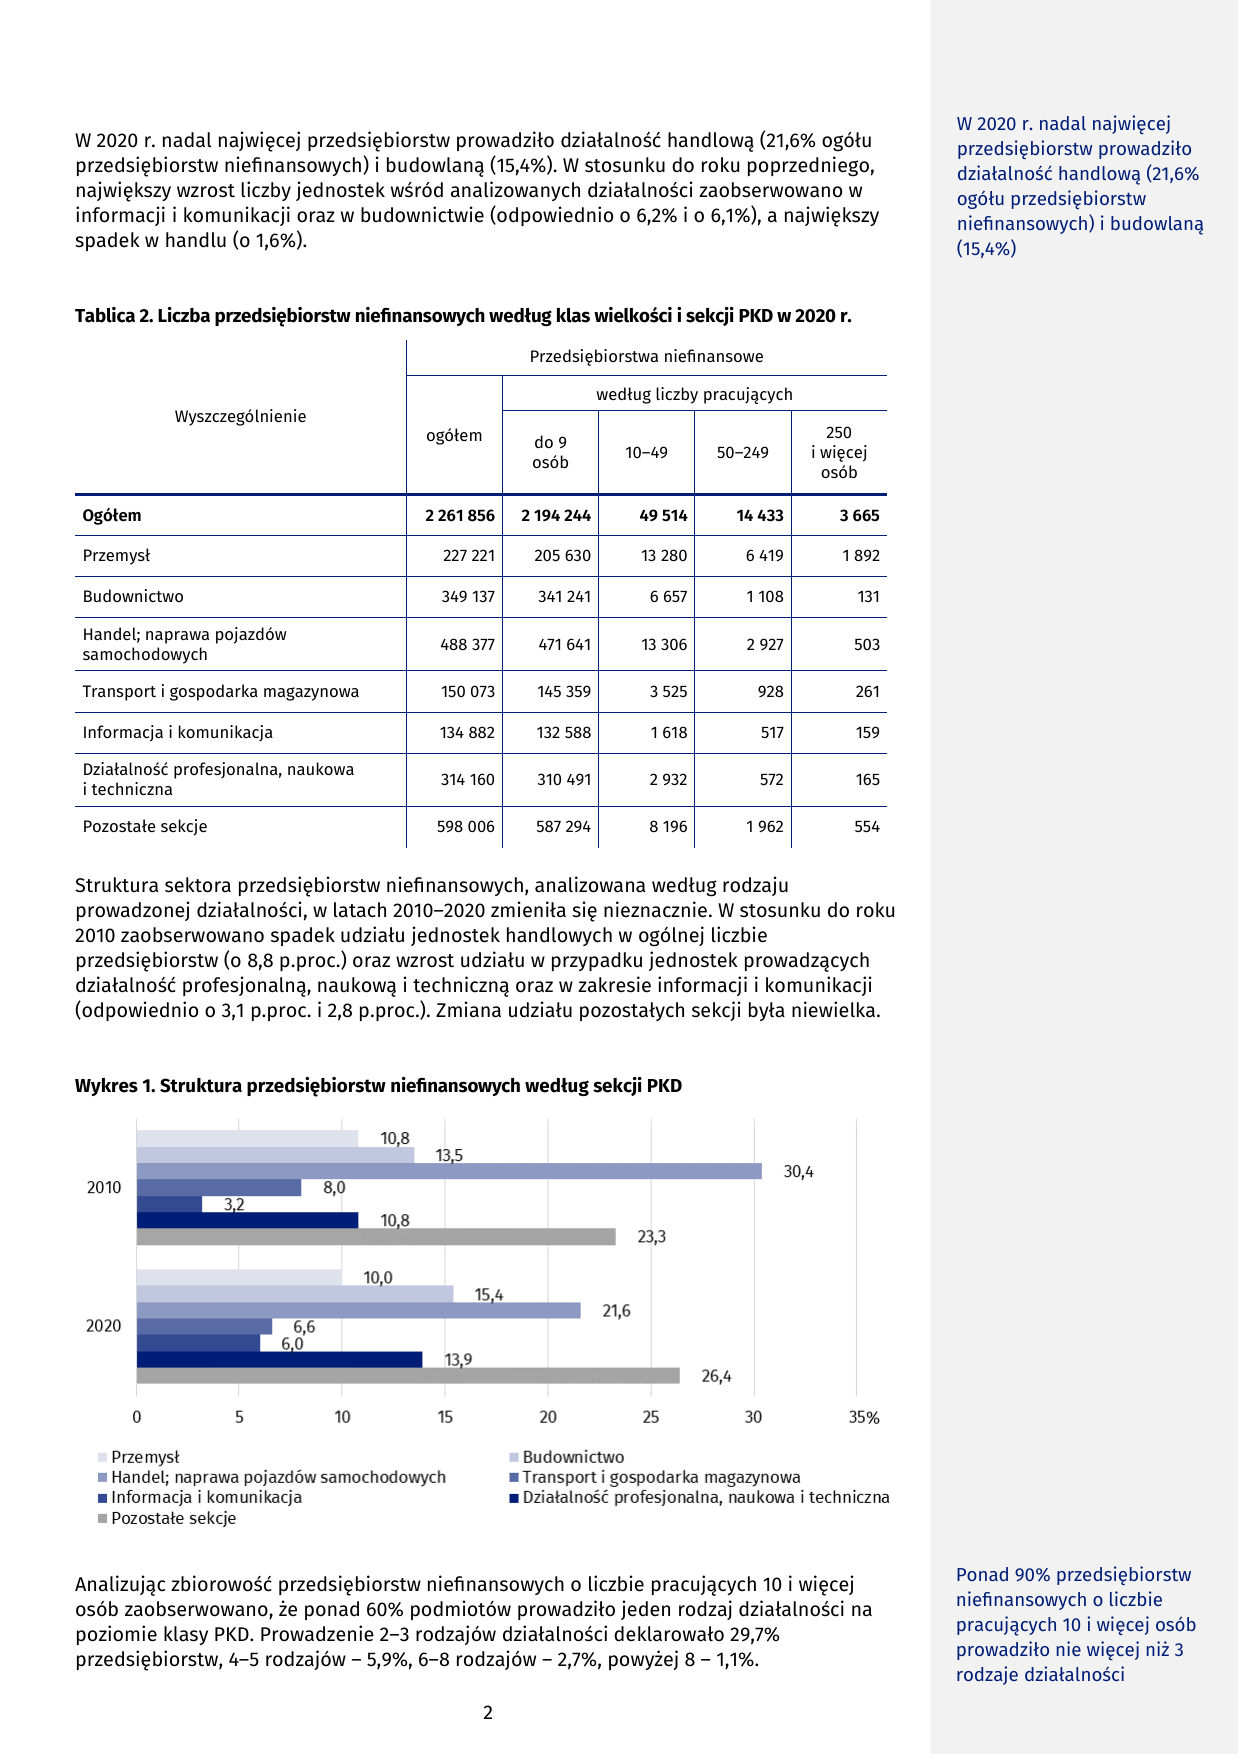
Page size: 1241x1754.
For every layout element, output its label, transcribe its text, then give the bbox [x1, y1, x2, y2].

table_cell 145 359 [503, 671, 598, 712]
table_cell 341 241 [503, 577, 598, 617]
table_cell 227 221 [407, 536, 502, 576]
table_cell Informacja i komunikacja [75, 713, 406, 753]
table_cell Działalność profesjonalna, naukowa i techniczna [75, 754, 406, 806]
table_cell 2 927 [695, 618, 791, 670]
table_cell Budownictwo [75, 577, 406, 617]
table_cell 132 588 [503, 713, 598, 753]
table_cell 3 665 [792, 496, 887, 534]
table_header Wyszczególnienie [75, 340, 406, 493]
table_cell 1 962 [695, 807, 791, 847]
table_cell Transport i gospodarka magazynowa [75, 671, 406, 712]
table_cell 50–249 [695, 411, 791, 493]
table_cell do 9 osób [503, 411, 598, 493]
table_cell 349 137 [407, 577, 502, 617]
table_cell 2 194 244 [503, 496, 598, 534]
table_cell Ogółem [75, 496, 406, 534]
table_cell ogółem [407, 376, 502, 493]
text Analizując zbiorowość przedsiębiorstw niefinansowych o liczbie pracujących 10 i więcej osób zaobserwowano, że ponad 60% podmiotów prowadziło jeden rodzaj działalności na poziomie klasy PKD. Prowadzenie 2–3 rodzajów działalności deklarowało 29,7% przedsiębiorstw, 4–5 rodzajów – 5,9%, 6–8 rodzajów – 2,7%, powyżej 8 – 1,1%. [75, 1547, 901, 1672]
table_cell 13 280 [599, 536, 694, 576]
table_cell 314 160 [407, 754, 502, 806]
text W 2020 r. nadal najwięcej przedsiębiorstw prowadziło działalność handlową (21,6% ogółu przedsiębiorstw niefinansowych) i budowlaną (15,4%). W stosunku do roku poprzedniego, największy wzrost liczby jednostek wśród analizowanych działalności zaobserwowano w informacji i komunikacji oraz w budownictwie (odpowiednio o 6,2% i o 6,1%), a największy spadek w handlu (o 1,6%). [75, 127, 901, 252]
table_cell 488 377 [407, 618, 502, 670]
table_cell 10–49 [599, 411, 694, 493]
table_cell 1 618 [599, 713, 694, 753]
text Struktura sektora przedsiębiorstw niefinansowych, analizowana według rodzaju prowadzonej działalności, w latach 2010–2020 zmieniła się nieznacznie. W stosunku do roku 2010 zaobserwowano spadek udziału jednostek handlowych w ogólnej liczbie przedsiębiorstw (o 8,8 p.proc.) oraz wzrost udziału w przypadku jednostek prowadzących działalność profesjonalną, naukową i techniczną oraz w zakresie informacji i komunikacji (odpowiednio o 3,1 p.proc. i 2,8 p.proc.). Zmiana udziału pozostałych sekcji była niewielka. [75, 872, 901, 1022]
text Wykres 1. Struktura przedsiębiorstw niefinansowych według sekcji PKD [75, 1072, 901, 1097]
table_header Przedsiębiorstwa niefinansowe [407, 340, 887, 375]
table_cell 554 [792, 807, 887, 847]
table_cell 14 433 [695, 496, 791, 534]
table_cell według liczby pracujących [503, 376, 887, 410]
table_cell 1 108 [695, 577, 791, 617]
table_cell 310 491 [503, 754, 598, 806]
text Tablica 2. Liczba przedsiębiorstw niefinansowych według klas wielkości i sekcji PKD w 2020 r. [75, 302, 901, 327]
table_cell 587 294 [503, 807, 598, 847]
table_cell 49 514 [599, 496, 694, 534]
table_cell 517 [695, 713, 791, 753]
table_cell 2 932 [599, 754, 694, 806]
table_cell 503 [792, 618, 887, 670]
table_cell 134 882 [407, 713, 502, 753]
table_cell 131 [792, 577, 887, 617]
table_cell 471 641 [503, 618, 598, 670]
table_cell 1 892 [792, 536, 887, 576]
table_cell Pozostałe sekcje [75, 807, 406, 847]
table_cell 928 [695, 671, 791, 712]
picture [75, 1107, 902, 1547]
table_cell 13 306 [599, 618, 694, 670]
table_cell 572 [695, 754, 791, 806]
table_cell 6 419 [695, 536, 791, 576]
table_cell 165 [792, 754, 887, 806]
table_cell 205 630 [503, 536, 598, 576]
table_cell 8 196 [599, 807, 694, 847]
table_cell 6 657 [599, 577, 694, 617]
table_cell 250 i więcej osób [792, 411, 887, 493]
table_cell 261 [792, 671, 887, 712]
table_cell 3 525 [599, 671, 694, 712]
table_cell 2 261 856 [407, 496, 502, 534]
table_cell 150 073 [407, 671, 502, 712]
table_cell Handel; naprawa pojazdów samochodowych [75, 618, 406, 670]
table_cell 598 006 [407, 807, 502, 847]
table_cell 159 [792, 713, 887, 753]
table_cell Przemysł [75, 536, 406, 576]
